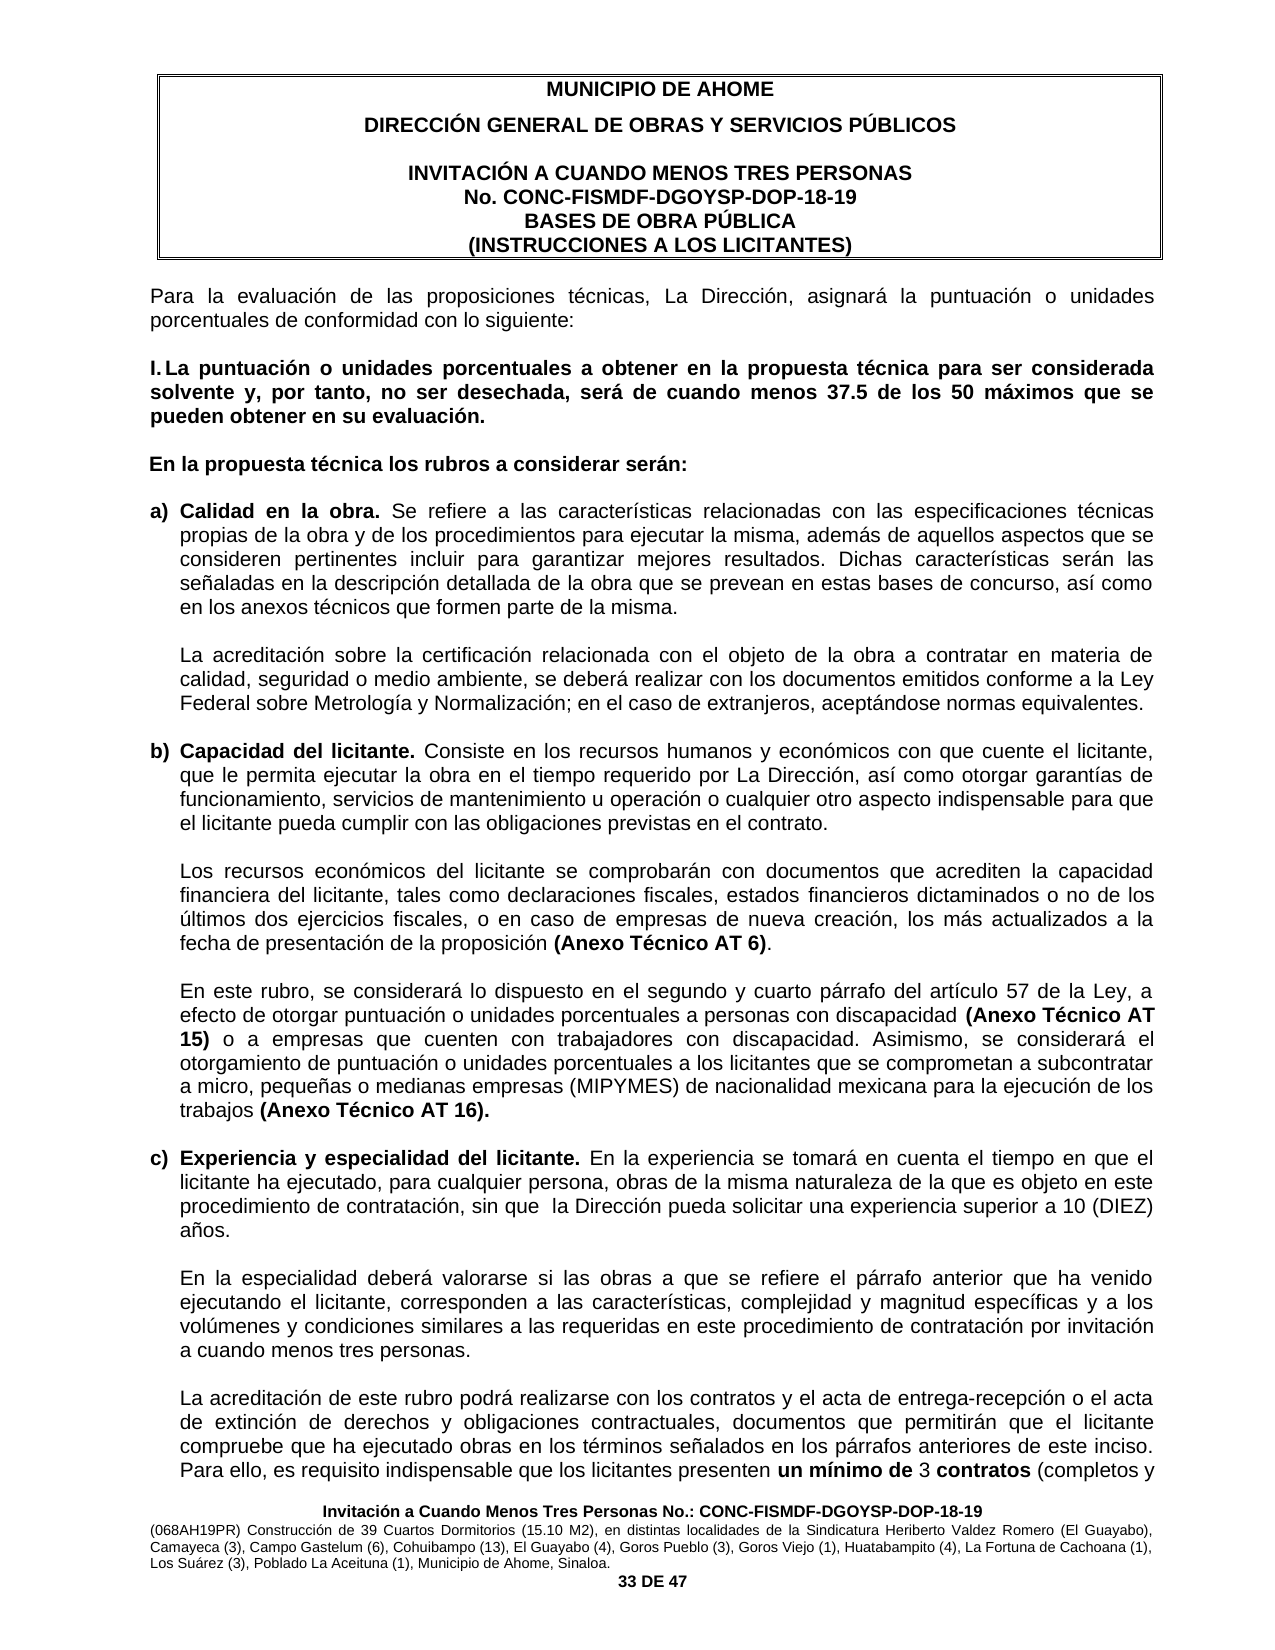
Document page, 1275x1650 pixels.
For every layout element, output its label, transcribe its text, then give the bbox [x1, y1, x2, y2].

text En la especialidad deberá valorarse si las obras a que se refiere el párrafo anterior que ha venido ejecutando el licitante, corresponden a las características, complejidad y magnitud específicas y a los volúmenes y condiciones similares a las requeridas en este procedimiento de contratación por invitación a cuando menos tres personas. [179, 1266, 1155, 1362]
text En la propuesta técnica los rubros a considerar serán: [149, 451, 1155, 475]
list Experiencia y especialidad del licitante. En la experiencia se tomará en cuenta el tiempo en que el licitante ha ejecutado, para cualquier persona, obras de la misma naturaleza de la que es objeto en este procedimiento de contratación, sin que la Dirección pueda solicitar una experiencia superior a 10 (DIEZ) años. [150, 1146, 1155, 1242]
text En este rubro, se considerará lo dispuesto en el segundo y cuarto párrafo del artículo 57 de la Ley, a efecto de otorgar puntuación o unidades porcentuales a personas con discapacidad (Anexo Técnico AT 15) o a empresas que cuenten con trabajadores con discapacidad. Asimismo, se considerará el otorgamiento de puntuación o unidades porcentuales a los licitantes que se comprometan a subcontratar a micro, pequeñas o medianas empresas (MIPYMES) de nacionalidad mexicana para la ejecución de los trabajos (Anexo Técnico AT 16). [179, 978, 1155, 1122]
text Para la evaluación de las proposiciones técnicas, La Dirección, asignará la puntuación o unidades porcentuales de conformidad con lo siguiente: [150, 284, 1155, 332]
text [179, 1386, 1155, 1482]
text La acreditación sobre la certificación relacionada con el objeto de la obra a contratar en materia de calidad, seguridad o medio ambiente, se deberá realizar con los documentos emitidos conforme a la Ley Federal sobre Metrología y Normalización; en el caso de extranjeros, aceptándose normas equivalentes. [179, 643, 1155, 715]
list Capacidad del licitante. Consiste en los recursos humanos y económicos con que cuente el licitante, que le permita ejecutar la obra en el tiempo requerido por La Dirección, así como otorgar garantías de funcionamiento, servicios de mantenimiento u operación o cualquier otro aspecto indispensable para que el licitante pueda cumplir con las obligaciones previstas en el contrato. [150, 739, 1155, 835]
list Calidad en la obra. Se refiere a las características relacionadas con las especificaciones técnicas propias de la obra y de los procedimientos para ejecutar la misma, además de aquellos aspectos que se consideren pertinentes incluir para garantizar mejores resultados. Dichas características serán las señaladas en la descripción detallada de la obra que se prevean en estas bases de concurso, así como en los anexos técnicos que formen parte de la misma. [150, 499, 1155, 619]
text Los recursos económicos del licitante se comprobarán con documentos que acrediten la capacidad financiera del licitante, tales como declaraciones fiscales, estados financieros dictaminados o no de los últimos dos ejercicios fiscales, o en caso de empresas de nueva creación, los más actualizados a la fecha de presentación de la proposición (Anexo Técnico AT 6). [179, 859, 1155, 954]
text I. La puntuación o unidades porcentuales a obtener en la propuesta técnica para ser considerada solvente y, por tanto, no ser desechada, será de cuando menos 37.5 de los 50 máximos que se pueden obtener en su evaluación. [150, 356, 1155, 427]
